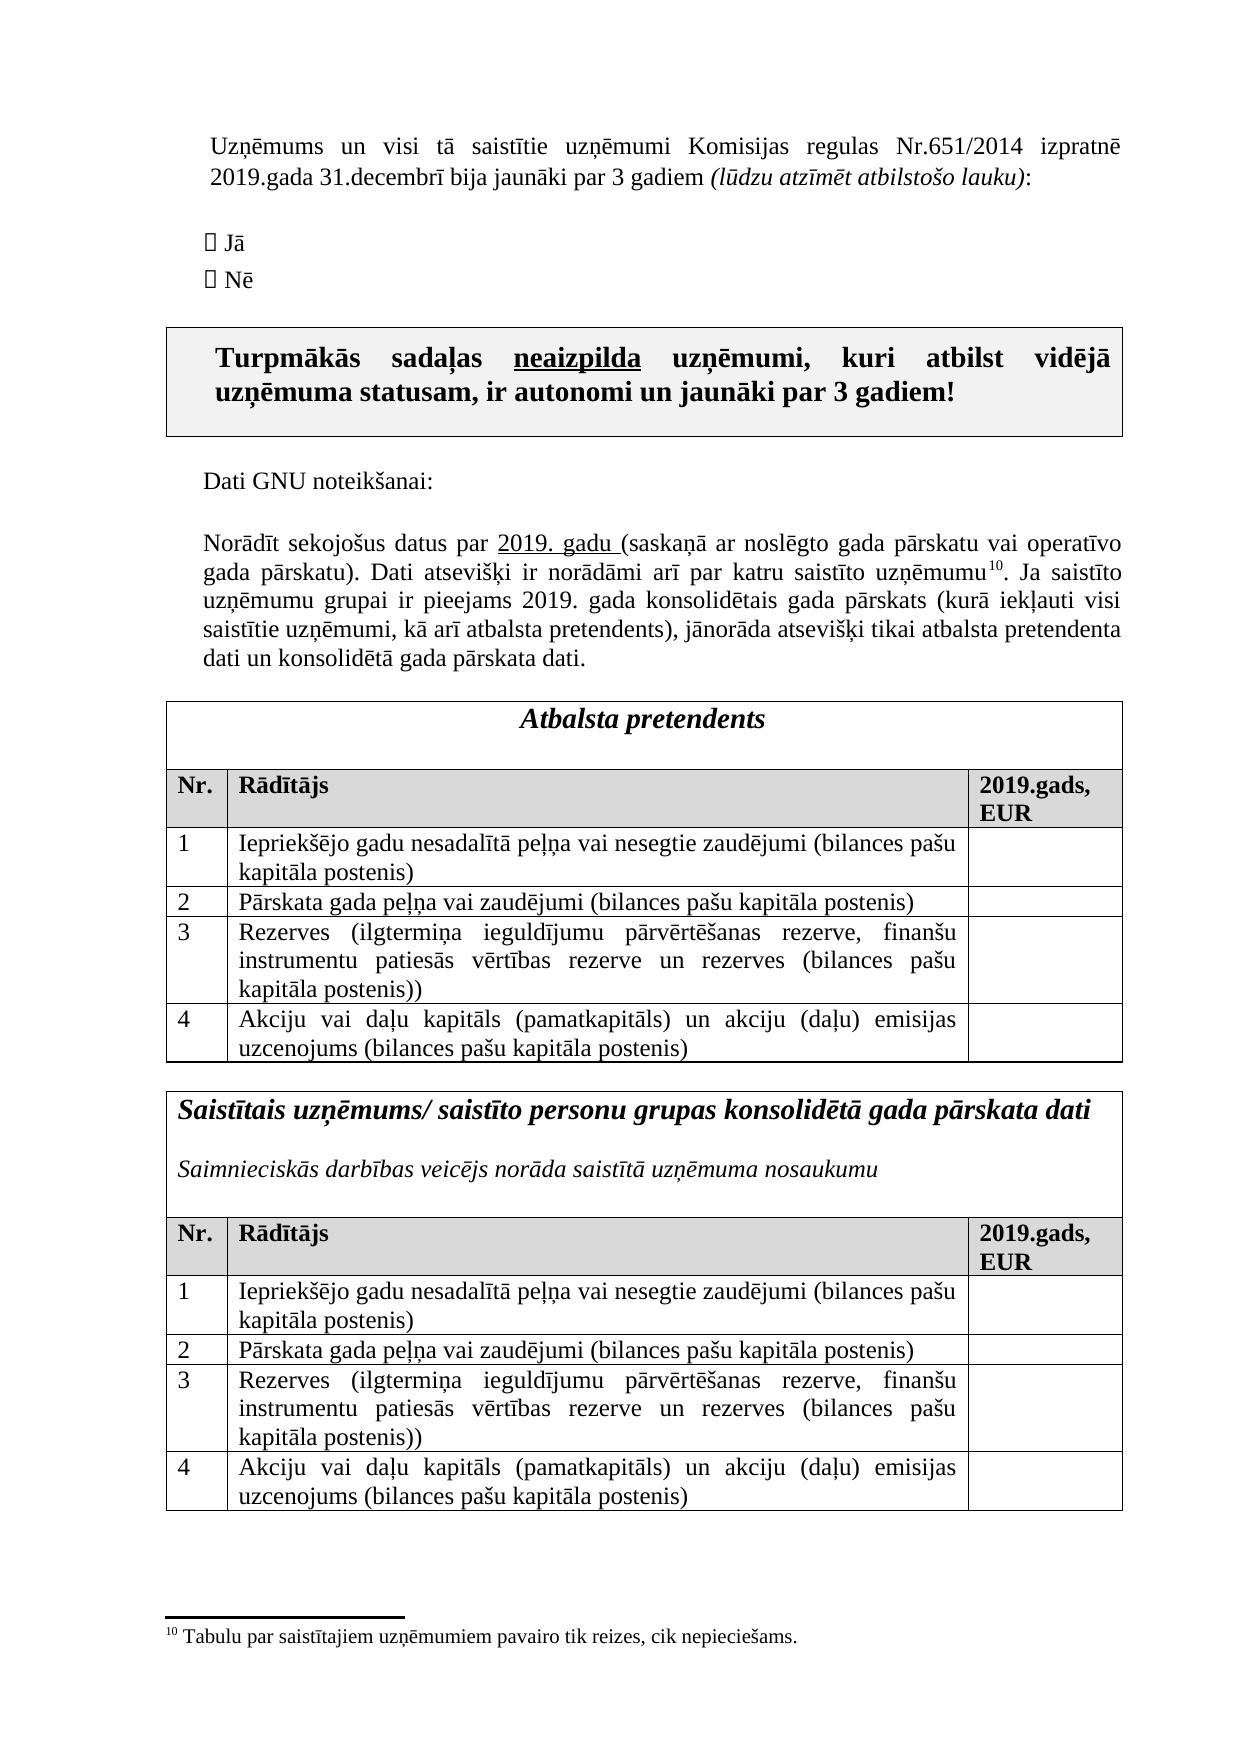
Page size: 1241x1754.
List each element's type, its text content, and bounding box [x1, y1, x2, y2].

table_cell [969, 1335, 1122, 1364]
table_cell Rādītājs [228, 770, 968, 827]
table_cell 1 [167, 1276, 227, 1334]
table_cell [969, 1452, 1122, 1509]
table_cell Iepriekšējo gadu nesadalītā peļņa vai nesegtie zaudējumi (bilances pašu kapitāla postenis) [228, 1276, 968, 1334]
table_cell 2019.gads, EUR [969, 770, 1122, 827]
table_cell Akciju vai daļu kapitāls (pamatkapitāls) un akciju (daļu) emisijas uzcenojums (bilances pašu kapitāla postenis) [228, 1452, 968, 1509]
table_cell 1 [167, 828, 227, 886]
table_cell 2 [167, 887, 227, 916]
table_cell [969, 828, 1122, 886]
table_cell 3 [167, 1365, 227, 1451]
table_cell [969, 917, 1122, 1003]
table_cell 4 [167, 1004, 227, 1061]
table_header Atbalsta pretendents [167, 702, 1122, 769]
table_cell Pārskata gada peļņa vai zaudējumi (bilances pašu kapitāla postenis) [228, 1335, 968, 1364]
table_cell Rezerves (ilgtermiņa ieguldījumu pārvērtēšanas rezerve, finanšu instrumentu patiesās vērtības rezerve un rezerves (bilances pašu kapitāla postenis)) [228, 1365, 968, 1451]
table_cell [969, 887, 1122, 916]
table_cell 3 [167, 917, 227, 1003]
table_cell 2019.gads, EUR [969, 1218, 1122, 1275]
table_cell 4 [167, 1452, 227, 1509]
text Uzņēmums un visi tā saistītie uzņēmumi Komisijas regulas Nr.651/2014 izpratnē 2019.gada 31.decembrī bija jaunāki par 3 gadiem (lūdzu atzīmēt atbilstošo lauku): [210, 131, 1122, 191]
table_cell Nr. [167, 1218, 227, 1275]
table_cell Rādītājs [228, 1218, 968, 1275]
table_cell 2 [167, 1335, 227, 1364]
table_cell Iepriekšējo gadu nesadalītā peļņa vai nesegtie zaudējumi (bilances pašu kapitāla postenis) [228, 828, 968, 886]
table_cell [969, 1276, 1122, 1334]
table_cell Pārskata gada peļņa vai zaudējumi (bilances pašu kapitāla postenis) [228, 887, 968, 916]
table_header Saistītais uzņēmums/ saistīto personu grupas konsolidētā gada pārskata dati Saimnieciskās darbības veicējs norāda saistītā uzņēmuma nosaukumu [167, 1092, 1122, 1217]
text  Nē [203, 261, 1122, 295]
text  Jā [203, 224, 1122, 258]
table_cell [969, 1004, 1122, 1061]
table_cell Rezerves (ilgtermiņa ieguldījumu pārvērtēšanas rezerve, finanšu instrumentu patiesās vērtības rezerve un rezerves (bilances pašu kapitāla postenis)) [228, 917, 968, 1003]
table_header Turpmākās sadaļas neaizpilda uzņēmumi, kuri atbilst vidējā uzņēmuma statusam, ir autonomi un jaunāki par 3 gadiem! [167, 328, 1122, 436]
table_cell Akciju vai daļu kapitāls (pamatkapitāls) un akciju (daļu) emisijas uzcenojums (bilances pašu kapitāla postenis) [228, 1004, 968, 1061]
table_cell Nr. [167, 770, 227, 827]
text Dati GNU noteikšanai: [203, 466, 1122, 495]
table_cell [969, 1365, 1122, 1451]
text Norādīt sekojošus datus par 2019. gadu (saskaņā ar noslēgto gada pārskatu vai operatīvo gada pārskatu). Dati atsevišķi ir norādāmi arī par katru saistīto uzņēmumu. Ja saistīto uzņēmumu grupai ir pieejams 2019. gada konsolidētais gada pārskats (kurā iekļauti visi saistītie uzņēmumi, kā arī atbalsta pretendents), jānorāda atsevišķi tikai atbalsta pretendenta dati un konsolidētā gada pārskata dati. [203, 528, 1122, 672]
